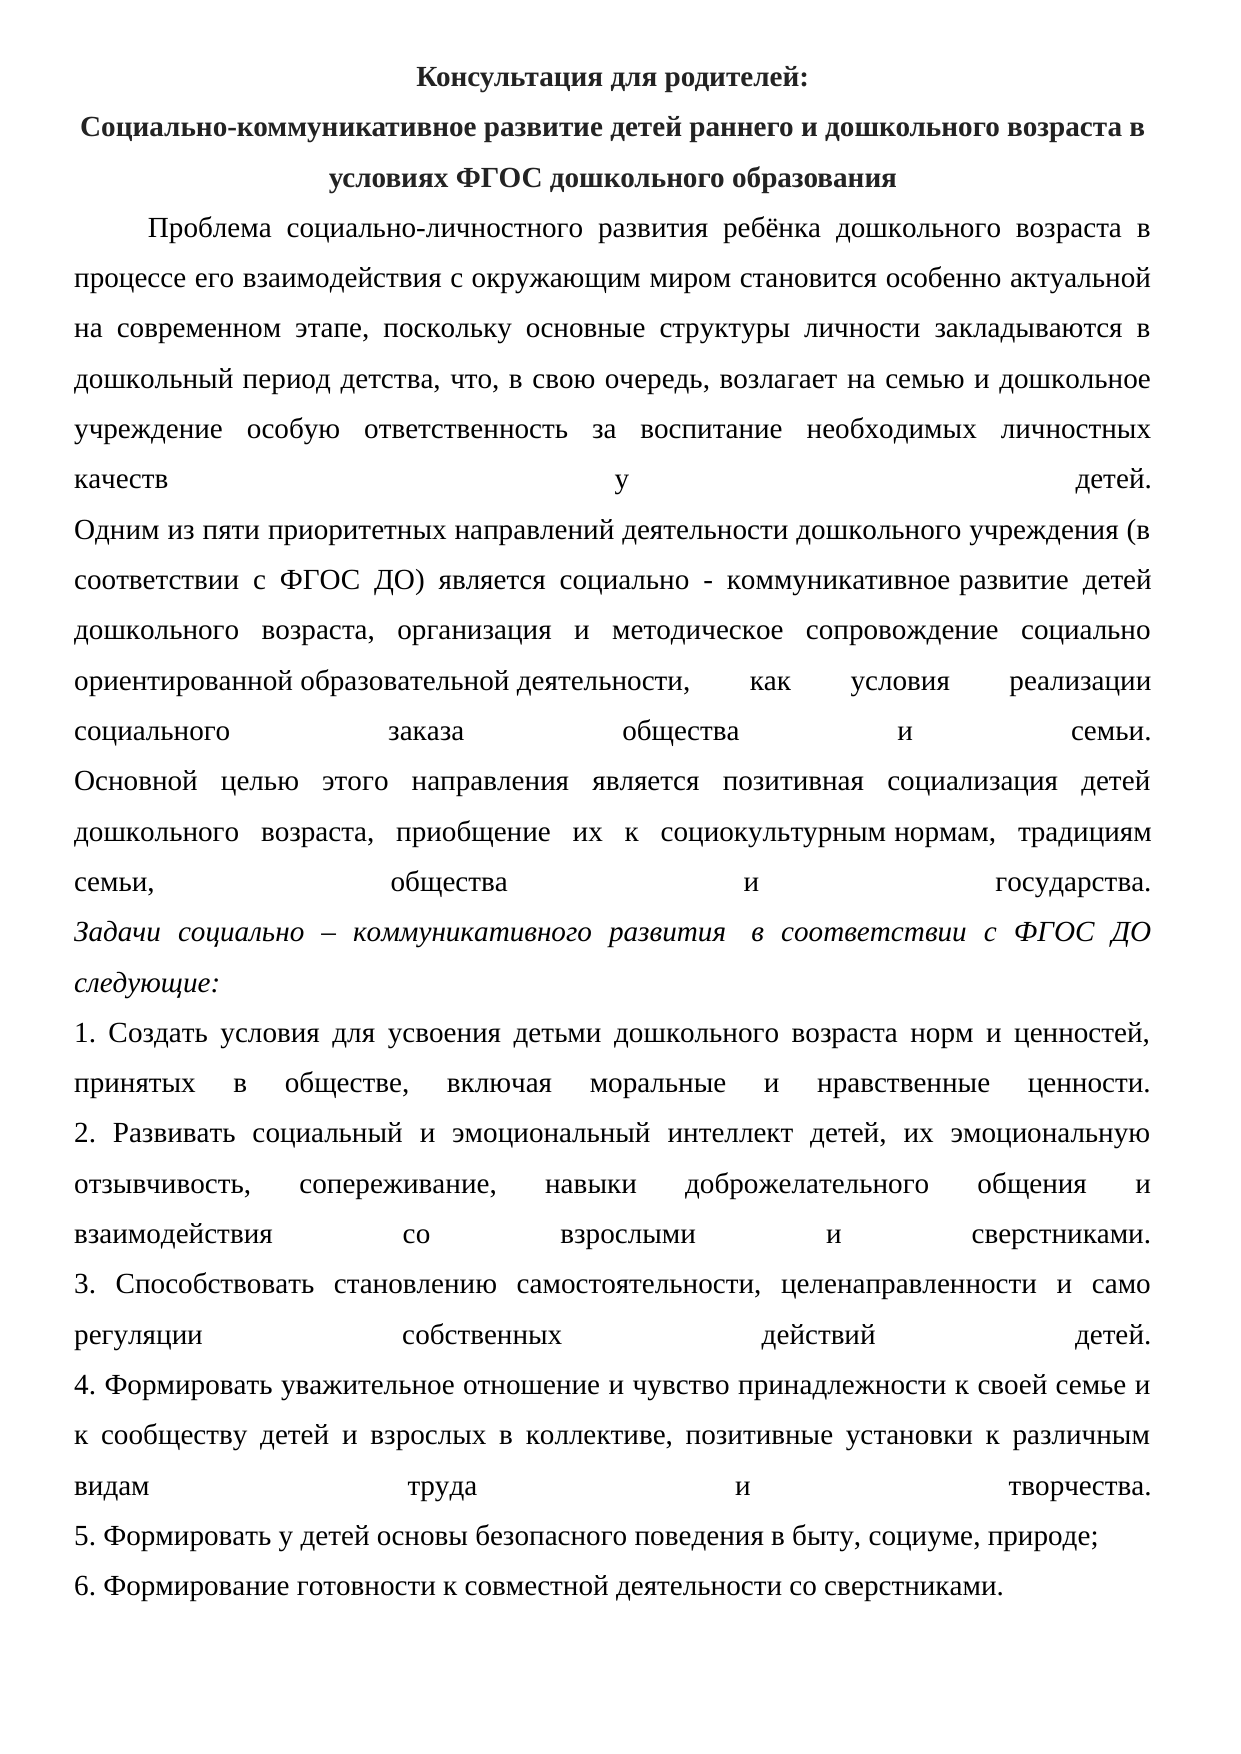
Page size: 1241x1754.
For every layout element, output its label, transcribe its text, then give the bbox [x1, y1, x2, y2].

text 6. Формирование готовности к совместной деятельности со сверстниками. [74, 1568, 1152, 1602]
text Консультация для родителей: [74, 59, 1152, 93]
text Социально-коммуникативное развитие детей раннего и дошкольного возраста в условиях ФГОС дошкольного образования [74, 109, 1152, 193]
text Проблема социально-личностного развития ребёнка дошкольного возраста в процессе его взаимодействия с окружающим миром становится особенно актуальной на современном этапе, поскольку основные структуры личности закладываются в дошкольный период детства, что, в свою очередь, возлагает на семью и дошкольное учреждение особую ответственность за воспитание необходимых личностных качеств у детей. Одним из пяти приоритетных направлений деятельности дошкольного учреждения (в соответствии с ФГОС ДО) является социально - коммуникативное развитие детей дошкольного возраста, организация и методическое сопровождение социально ориентированной образовательной деятельности, как условия реализации социального заказа общества и семьи. Основной целью этого направления является позитивная социализация детей дошкольного возраста, приобщение их к социокультурным нормам, традициям семьи, общества и государства. Задачи социально – коммуникативного развития в соответствии с ФГОС ДО следующие: 1. Создать условия для усвоения детьми дошкольного возраста норм и ценностей, принятых в обществе, включая моральные и нравственные ценности. 2. Развивать социальный и эмоциональный интеллект детей, их эмоциональную отзывчивость, сопереживание, навыки доброжелательного общения и взаимодействия со взрослыми и сверстниками. 3. Способствовать становлению самостоятельности, целенаправленности и само регуляции собственных действий детей. 4. Формировать уважительное отношение и чувство принадлежности к своей семье и к сообществу детей и взрослых в коллективе, позитивные установки к различным видам труда и творчества. 5. Формировать у детей основы безопасного поведения в быту, социуме, природе; [74, 210, 1152, 1552]
